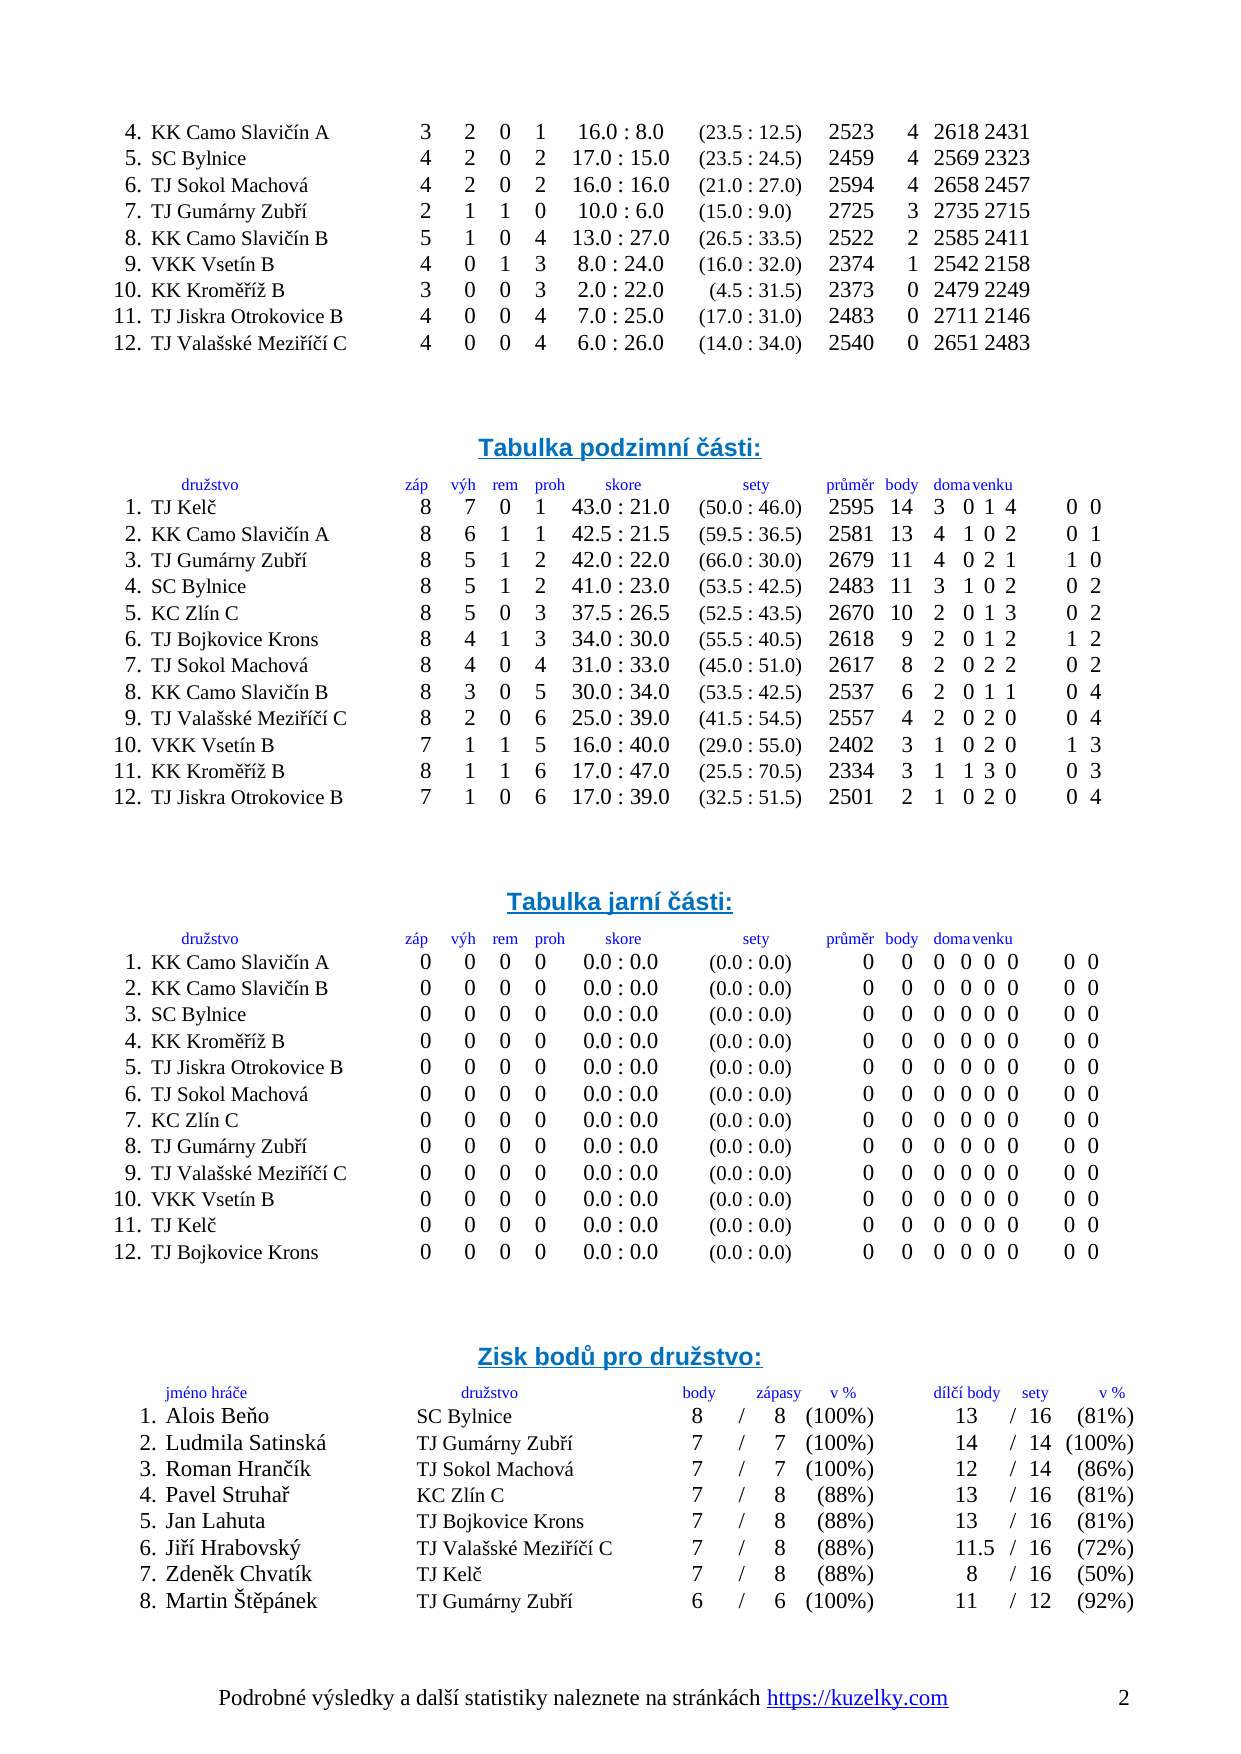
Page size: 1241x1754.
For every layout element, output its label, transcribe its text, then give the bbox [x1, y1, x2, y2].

text 4. Pavel Struhař KC Zlín C 7 / 8 (88%) 13 / 16 (81%) [106, 1481, 1134, 1508]
text 6. TJ Sokol Machová 0 0 0 0 0.0 : 0.0 (0.0 : 0.0) 0 0 0 0 0 0 0 0 [106, 1079, 1134, 1106]
text 7. TJ Gumárny Zubří 2 1 1 0 10.0 : 6.0 (15.0 : 9.0) 2725 3 2735 2715 [106, 197, 1134, 223]
text 9. VKK Vsetín B 4 0 1 3 8.0 : 24.0 (16.0 : 32.0) 2374 1 2542 2158 [106, 250, 1134, 276]
text 3. TJ Gumárny Zubří 8 5 1 2 42.0 : 22.0 (66.0 : 30.0) 2679 11 4 0 2 1 1 0 [106, 546, 1134, 572]
text 7. TJ Sokol Machová 8 4 0 4 31.0 : 33.0 (45.0 : 51.0) 2617 8 2 0 2 2 0 2 [106, 652, 1134, 678]
text 2. Ludmila Satinská TJ Gumárny Zubří 7 / 7 (100%) 14 / 14 (100%) [106, 1428, 1134, 1455]
text Tabulka jarní části: [94, 887, 1145, 916]
text 2. KK Camo Slavičín B 0 0 0 0 0.0 : 0.0 (0.0 : 0.0) 0 0 0 0 0 0 0 0 [106, 974, 1134, 1001]
text Zisk bodů pro družstvo: [94, 1342, 1145, 1371]
text 5. TJ Jiskra Otrokovice B 0 0 0 0 0.0 : 0.0 (0.0 : 0.0) 0 0 0 0 0 0 0 0 [106, 1053, 1134, 1079]
text 10. VKK Vsetín B 0 0 0 0 0.0 : 0.0 (0.0 : 0.0) 0 0 0 0 0 0 0 0 [106, 1185, 1134, 1211]
text 12. TJ Jiskra Otrokovice B 7 1 0 6 17.0 : 39.0 (32.5 : 51.5) 2501 2 1 0 2 0 0 4 [106, 783, 1134, 810]
text 5. KC Zlín C 8 5 0 3 37.5 : 26.5 (52.5 : 43.5) 2670 10 2 0 1 3 0 2 [106, 599, 1134, 625]
text 8. KK Camo Slavičín B 5 1 0 4 13.0 : 27.0 (26.5 : 33.5) 2522 2 2585 2411 [106, 223, 1134, 250]
text 6. TJ Bojkovice Krons 8 4 1 3 34.0 : 30.0 (55.5 : 40.5) 2618 9 2 0 1 2 1 2 [106, 625, 1134, 652]
text 11. KK Kroměříž B 8 1 1 6 17.0 : 47.0 (25.5 : 70.5) 2334 3 1 1 3 0 0 3 [106, 757, 1134, 783]
text 7. KC Zlín C 0 0 0 0 0.0 : 0.0 (0.0 : 0.0) 0 0 0 0 0 0 0 0 [106, 1106, 1134, 1132]
text 5. Jan Lahuta TJ Bojkovice Krons 7 / 8 (88%) 13 / 16 (81%) [106, 1508, 1134, 1534]
text 6. Jiří Hrabovský TJ Valašské Meziříčí C 7 / 8 (88%) 11.5 / 16 (72%) [106, 1534, 1134, 1560]
text 2. KK Camo Slavičín A 8 6 1 1 42.5 : 21.5 (59.5 : 36.5) 2581 13 4 1 0 2 0 1 [106, 520, 1134, 546]
text 5. SC Bylnice 4 2 0 2 17.0 : 15.0 (23.5 : 24.5) 2459 4 2569 2323 [106, 144, 1134, 171]
text družstvo záp výh rem proh skore sety průměr body doma venku [106, 474, 1134, 493]
text 10. VKK Vsetín B 7 1 1 5 16.0 : 40.0 (29.0 : 55.0) 2402 3 1 0 2 0 1 3 [106, 731, 1134, 757]
text družstvo záp výh rem proh skore sety průměr body doma venku [106, 929, 1134, 948]
text jméno hráče družstvo body zápasy v % dílčí body sety v % [106, 1383, 1134, 1402]
text 7. Zdeněk Chvatík TJ Kelč 7 / 8 (88%) 8 / 16 (50%) [106, 1560, 1134, 1587]
text 12. TJ Valašské Meziříčí C 4 0 0 4 6.0 : 26.0 (14.0 : 34.0) 2540 0 2651 2483 [106, 329, 1134, 355]
text 6. TJ Sokol Machová 4 2 0 2 16.0 : 16.0 (21.0 : 27.0) 2594 4 2658 2457 [106, 171, 1134, 197]
text 3. Roman Hrančík TJ Sokol Machová 7 / 7 (100%) 12 / 14 (86%) [106, 1455, 1134, 1481]
text 9. TJ Valašské Meziříčí C 8 2 0 6 25.0 : 39.0 (41.5 : 54.5) 2557 4 2 0 2 0 0 4 [106, 704, 1134, 731]
text Tabulka podzimní části: [94, 433, 1145, 462]
text 3. SC Bylnice 0 0 0 0 0.0 : 0.0 (0.0 : 0.0) 0 0 0 0 0 0 0 0 [106, 1001, 1134, 1027]
text 4. SC Bylnice 8 5 1 2 41.0 : 23.0 (53.5 : 42.5) 2483 11 3 1 0 2 0 2 [106, 572, 1134, 599]
text 1. TJ Kelč 8 7 0 1 43.0 : 21.0 (50.0 : 46.0) 2595 14 3 0 1 4 0 0 [106, 493, 1134, 520]
text 8. KK Camo Slavičín B 8 3 0 5 30.0 : 34.0 (53.5 : 42.5) 2537 6 2 0 1 1 0 4 [106, 678, 1134, 704]
text 11. TJ Kelč 0 0 0 0 0.0 : 0.0 (0.0 : 0.0) 0 0 0 0 0 0 0 0 [106, 1211, 1134, 1238]
text 4. KK Camo Slavičín A 3 2 0 1 16.0 : 8.0 (23.5 : 12.5) 2523 4 2618 2431 [106, 118, 1134, 144]
text 8. TJ Gumárny Zubří 0 0 0 0 0.0 : 0.0 (0.0 : 0.0) 0 0 0 0 0 0 0 0 [106, 1132, 1134, 1159]
text 11. TJ Jiskra Otrokovice B 4 0 0 4 7.0 : 25.0 (17.0 : 31.0) 2483 0 2711 2146 [106, 303, 1134, 329]
text 4. KK Kroměříž B 0 0 0 0 0.0 : 0.0 (0.0 : 0.0) 0 0 0 0 0 0 0 0 [106, 1027, 1134, 1053]
text 1. KK Camo Slavičín A 0 0 0 0 0.0 : 0.0 (0.0 : 0.0) 0 0 0 0 0 0 0 0 [106, 948, 1134, 974]
text 8. Martin Štěpánek TJ Gumárny Zubří 6 / 6 (100%) 11 / 12 (92%) [106, 1587, 1134, 1613]
text 9. TJ Valašské Meziříčí C 0 0 0 0 0.0 : 0.0 (0.0 : 0.0) 0 0 0 0 0 0 0 0 [106, 1159, 1134, 1185]
text 1. Alois Beňo SC Bylnice 8 / 8 (100%) 13 / 16 (81%) [106, 1402, 1134, 1428]
text 12. TJ Bojkovice Krons 0 0 0 0 0.0 : 0.0 (0.0 : 0.0) 0 0 0 0 0 0 0 0 [106, 1238, 1134, 1264]
text 10. KK Kroměříž B 3 0 0 3 2.0 : 22.0 (4.5 : 31.5) 2373 0 2479 2249 [106, 276, 1134, 303]
